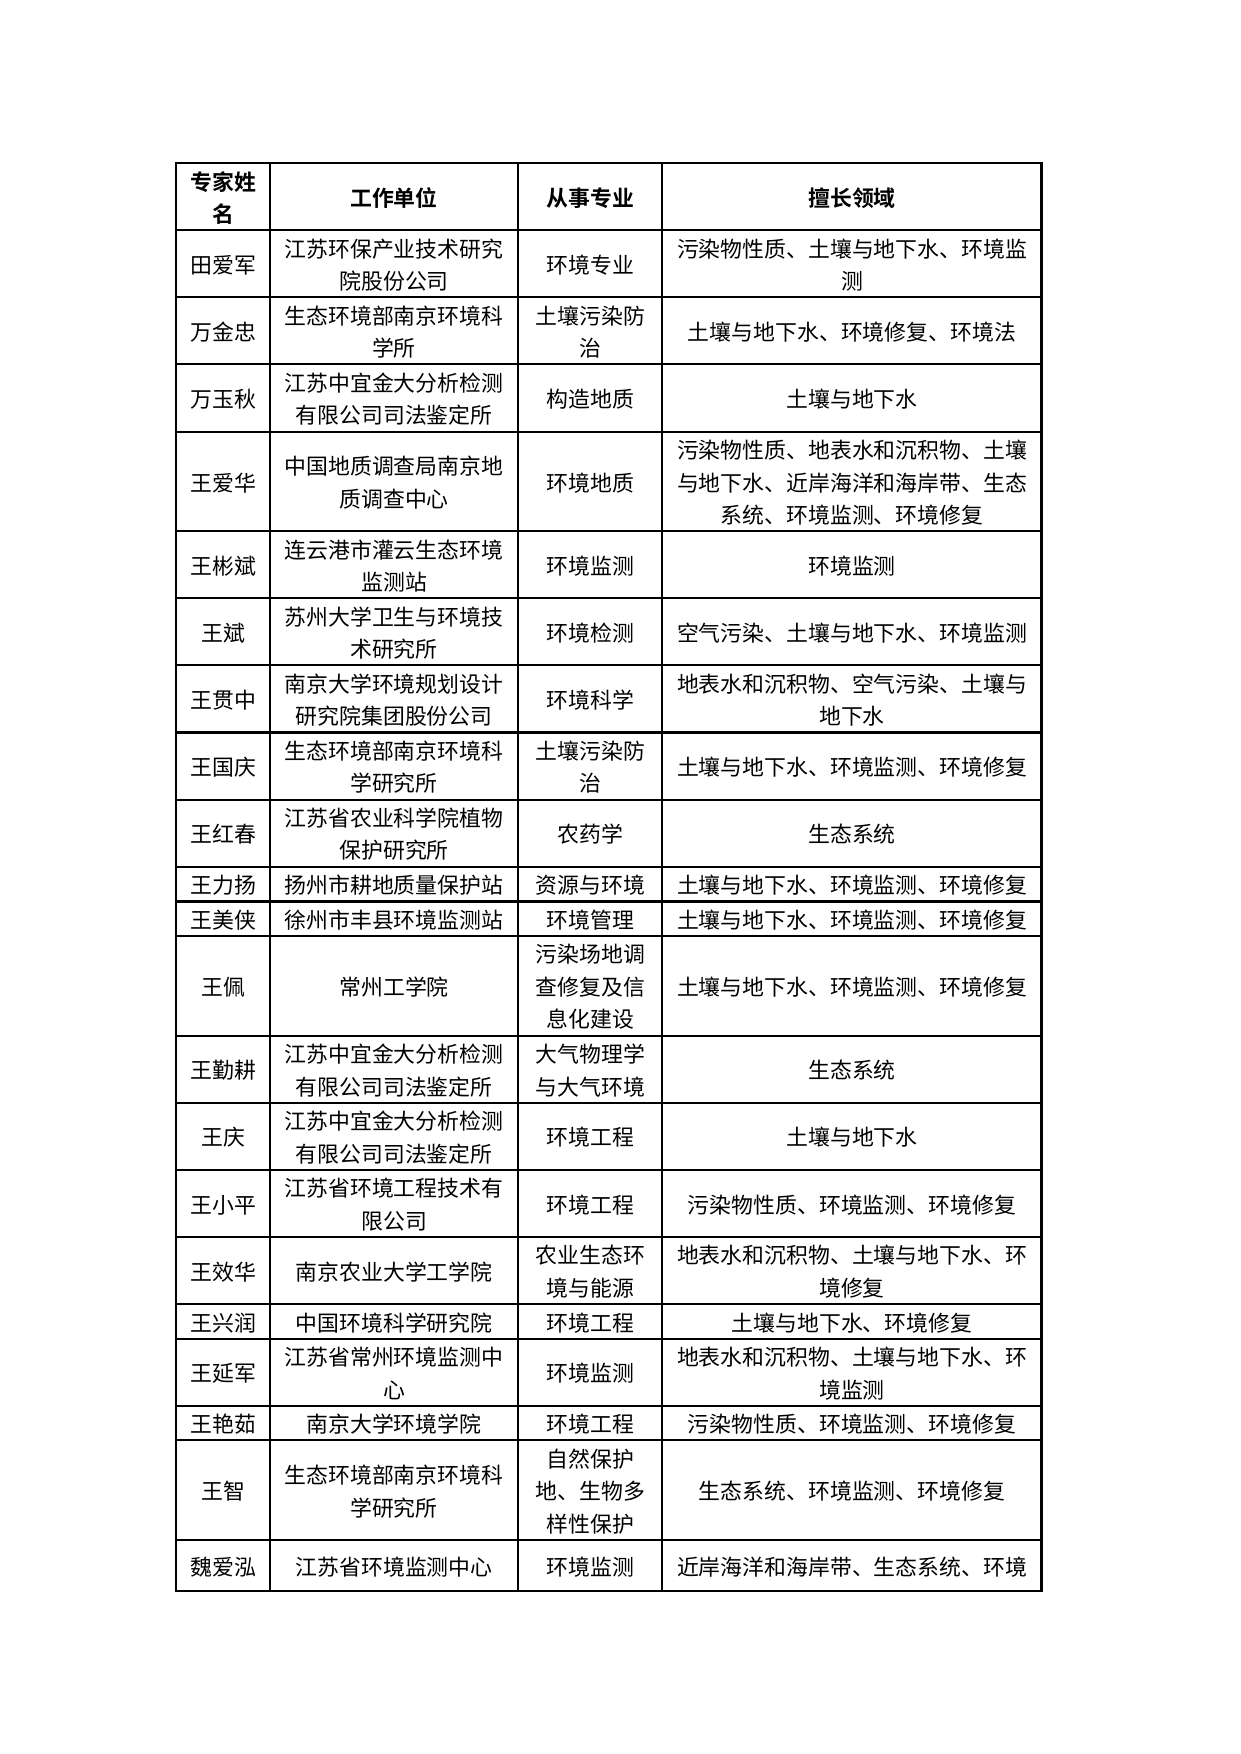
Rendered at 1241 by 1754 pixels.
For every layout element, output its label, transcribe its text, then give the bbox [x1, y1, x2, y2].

table_cell 王佩 [177, 937, 269, 1034]
table_cell 地表水和沉积物、土壤与地下水、环境监测 [663, 1340, 1040, 1405]
table_cell 环境工程 [519, 1305, 661, 1338]
table_cell 王兴润 [177, 1305, 269, 1338]
table_cell 土壤与地下水、环境监测、环境修复 [663, 903, 1040, 935]
table_header 从事专业 [519, 164, 661, 229]
table_cell 土壤与地下水 [663, 365, 1040, 431]
table_cell 环境监测 [519, 1340, 661, 1405]
table_cell 连云港市灌云生态环境监测站 [271, 532, 517, 597]
table_cell 中国地质调查局南京地质调查中心 [271, 433, 517, 530]
table_cell 土壤污染防治 [519, 734, 661, 798]
table_cell 生态系统 [663, 1037, 1040, 1102]
table_cell 王国庆 [177, 734, 269, 798]
table_cell 土壤与地下水、环境监测、环境修复 [663, 734, 1040, 798]
table_cell 江苏省环境工程技术有限公司 [271, 1171, 517, 1236]
table_cell 构造地质 [519, 365, 661, 431]
table_cell 王效华 [177, 1238, 269, 1303]
table_cell 中国环境科学研究院 [271, 1305, 517, 1338]
table_cell 王贯中 [177, 666, 269, 731]
table_cell 环境监测 [663, 532, 1040, 597]
table_cell 生态系统、环境监测、环境修复 [663, 1441, 1040, 1539]
table_cell 地表水和沉积物、土壤与地下水、环境修复 [663, 1238, 1040, 1303]
table_cell 王勤耕 [177, 1037, 269, 1102]
table_cell 王延军 [177, 1340, 269, 1405]
table_cell 生态系统 [663, 801, 1040, 866]
table_cell 农药学 [519, 801, 661, 866]
table_cell 生态环境部南京环境科学研究所 [271, 1441, 517, 1539]
table_cell 王力扬 [177, 868, 269, 900]
table_cell 王庆 [177, 1104, 269, 1169]
table_cell 污染物性质、环境监测、环境修复 [663, 1407, 1040, 1439]
table_cell 污染物性质、地表水和沉积物、土壤与地下水、近岸海洋和海岸带、生态系统、环境监测、环境修复 [663, 433, 1040, 530]
table_cell 田爱军 [177, 231, 269, 296]
table_cell 江苏中宜金大分析检测有限公司司法鉴定所 [271, 1037, 517, 1102]
table_cell 扬州市耕地质量保护站 [271, 868, 517, 900]
table_cell 地表水和沉积物、空气污染、土壤与地下水 [663, 666, 1040, 731]
table_cell 环境科学 [519, 666, 661, 731]
table_cell 王爱华 [177, 433, 269, 530]
table_cell 环境工程 [519, 1171, 661, 1236]
table_cell 污染场地调查修复及信息化建设 [519, 937, 661, 1034]
table_cell 江苏环保产业技术研究院股份公司 [271, 231, 517, 296]
table_cell 环境工程 [519, 1104, 661, 1169]
table_cell 王彬斌 [177, 532, 269, 597]
table_cell 土壤与地下水、环境修复 [663, 1305, 1040, 1338]
table_cell 环境地质 [519, 433, 661, 530]
table_cell 南京大学环境规划设计研究院集团股份公司 [271, 666, 517, 731]
table_cell 万金忠 [177, 298, 269, 363]
table_header 工作单位 [271, 164, 517, 229]
table_cell 江苏中宜金大分析检测有限公司司法鉴定所 [271, 365, 517, 431]
table_cell 环境监测 [519, 1541, 661, 1590]
table_cell 环境监测 [519, 532, 661, 597]
table_cell 资源与环境 [519, 868, 661, 900]
table_cell 王美侠 [177, 903, 269, 935]
table_cell 污染物性质、土壤与地下水、环境监测 [663, 231, 1040, 296]
table_cell 江苏中宜金大分析检测有限公司司法鉴定所 [271, 1104, 517, 1169]
table_cell 南京农业大学工学院 [271, 1238, 517, 1303]
table_cell 王斌 [177, 599, 269, 664]
table_cell 环境管理 [519, 903, 661, 935]
table_cell 魏爱泓 [177, 1541, 269, 1590]
table_cell 王小平 [177, 1171, 269, 1236]
table_cell 土壤与地下水、环境监测、环境修复 [663, 937, 1040, 1034]
table_cell 南京大学环境学院 [271, 1407, 517, 1439]
table_cell 近岸海洋和海岸带、生态系统、环境监测 [663, 1541, 1040, 1590]
table_cell 徐州市丰县环境监测站 [271, 903, 517, 935]
table_cell 土壤污染防治 [519, 298, 661, 363]
table_header 专家姓名 [177, 164, 269, 229]
table_cell 常州工学院 [271, 937, 517, 1034]
table_cell 土壤与地下水、环境监测、环境修复 [663, 868, 1040, 900]
table_header 擅长领域 [663, 164, 1040, 229]
table_cell 王红春 [177, 801, 269, 866]
table_cell 空气污染、土壤与地下水、环境监测 [663, 599, 1040, 664]
table_cell 王智 [177, 1441, 269, 1539]
table_cell 万玉秋 [177, 365, 269, 431]
table_cell 苏州大学卫生与环境技术研究所 [271, 599, 517, 664]
table_cell 王艳茹 [177, 1407, 269, 1439]
table_cell 江苏省环境监测中心（江苏省海洋环境监测预报中心） [271, 1541, 517, 1590]
table_cell 江苏省农业科学院植物保护研究所 [271, 801, 517, 866]
table_cell 生态环境部南京环境科学研究所 [271, 734, 517, 798]
table_cell 土壤与地下水 [663, 1104, 1040, 1169]
table_cell 江苏省常州环境监测中心 [271, 1340, 517, 1405]
table_cell 大气物理学与大气环境 [519, 1037, 661, 1102]
table_cell 土壤与地下水、环境修复、环境法 [663, 298, 1040, 363]
table_cell 环境专业 [519, 231, 661, 296]
table_cell 生态环境部南京环境科学所 [271, 298, 517, 363]
table_cell 污染物性质、环境监测、环境修复 [663, 1171, 1040, 1236]
table_cell 环境检测 [519, 599, 661, 664]
table_cell 农业生态环境与能源 [519, 1238, 661, 1303]
table_cell 环境工程 [519, 1407, 661, 1439]
table_cell 自然保护地、生物多样性保护 [519, 1441, 661, 1539]
